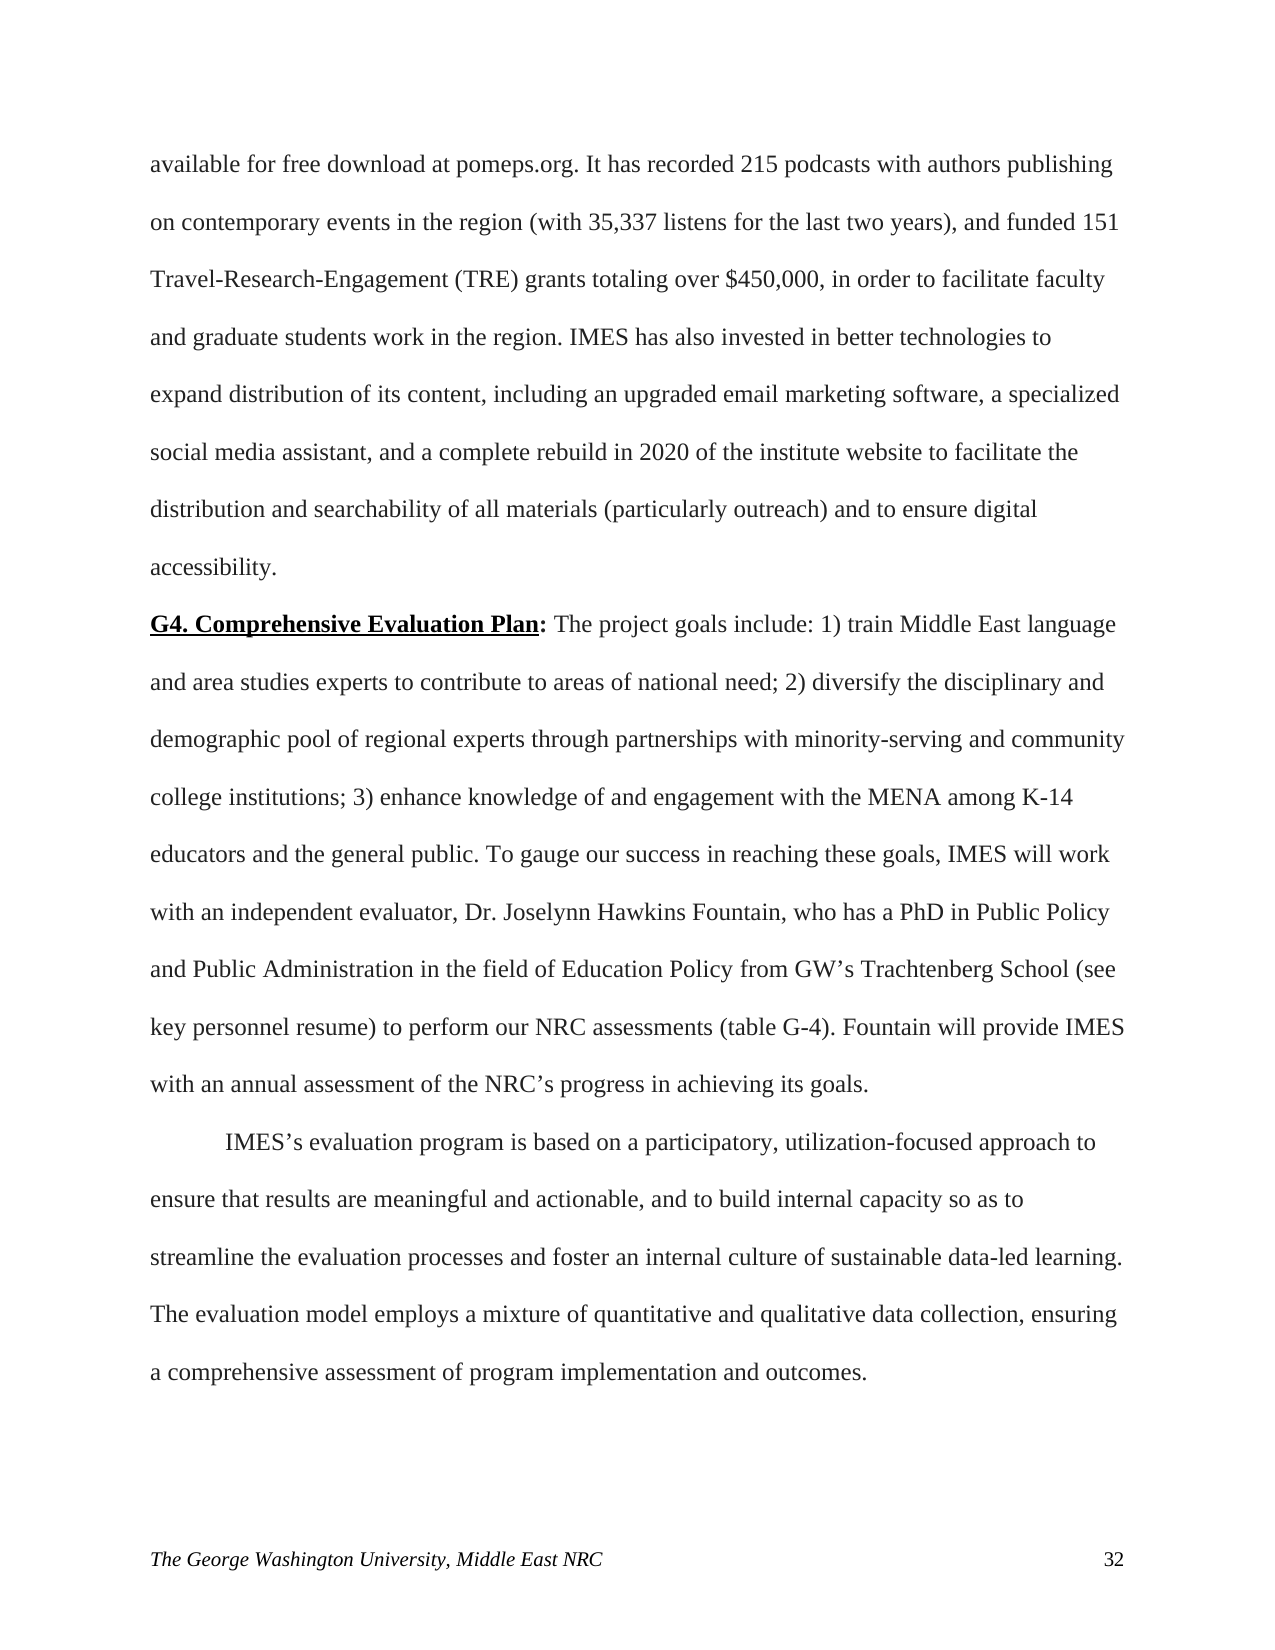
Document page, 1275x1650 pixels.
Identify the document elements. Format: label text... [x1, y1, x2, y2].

text available for free download at pomeps.org. It has recorded 215 podcasts with authors publishing on contemporary events in the region (with 35,337 listens for the last two years), and funded 151 Travel-Research-Engagement (TRE) grants totaling over $450,000, in order to facilitate faculty and graduate students work in the region. IMES has also invested in better technologies to expand distribution of its content, including an upgraded email marketing software, a specialized social media assistant, and a complete rebuild in 2020 of the institute website to facilitate the distribution and searchability of all materials (particularly outreach) and to ensure digital accessibility. [150, 149, 1119, 581]
text IMES’s evaluation program is based on a participatory, utilization-focused approach to ensure that results are meaningful and actionable, and to build internal capacity so as to streamline the evaluation processes and foster an internal culture of sustainable data-led learning. The evaluation model employs a mixture of quantitative and qualitative data collection, ensuring a comprehensive assessment of program implementation and outcomes. [150, 1127, 1124, 1386]
text G4. Comprehensive Evaluation Plan: The project goals include: 1) train Middle East language [150, 609, 1194, 638]
text and area studies experts to contribute to areas of national need; 2) diversify the disciplinary and demographic pool of regional experts through partnerships with minority-serving and community college institutions; 3) enhance knowledge of and engagement with the MENA among K-14 educators and the general public. To gauge our success in reaching these goals, IMES will work with an independent evaluator, Dr. Joselynn Hawkins Fountain, who has a PhD in Public Policy and Public Administration in the field of Education Policy from GW’s Trachtenberg School (see key personnel resume) to perform our NRC assessments (table G-4). Fountain will provide IMES with an annual assessment of the NRC’s progress in achieving its goals. [150, 667, 1131, 1098]
